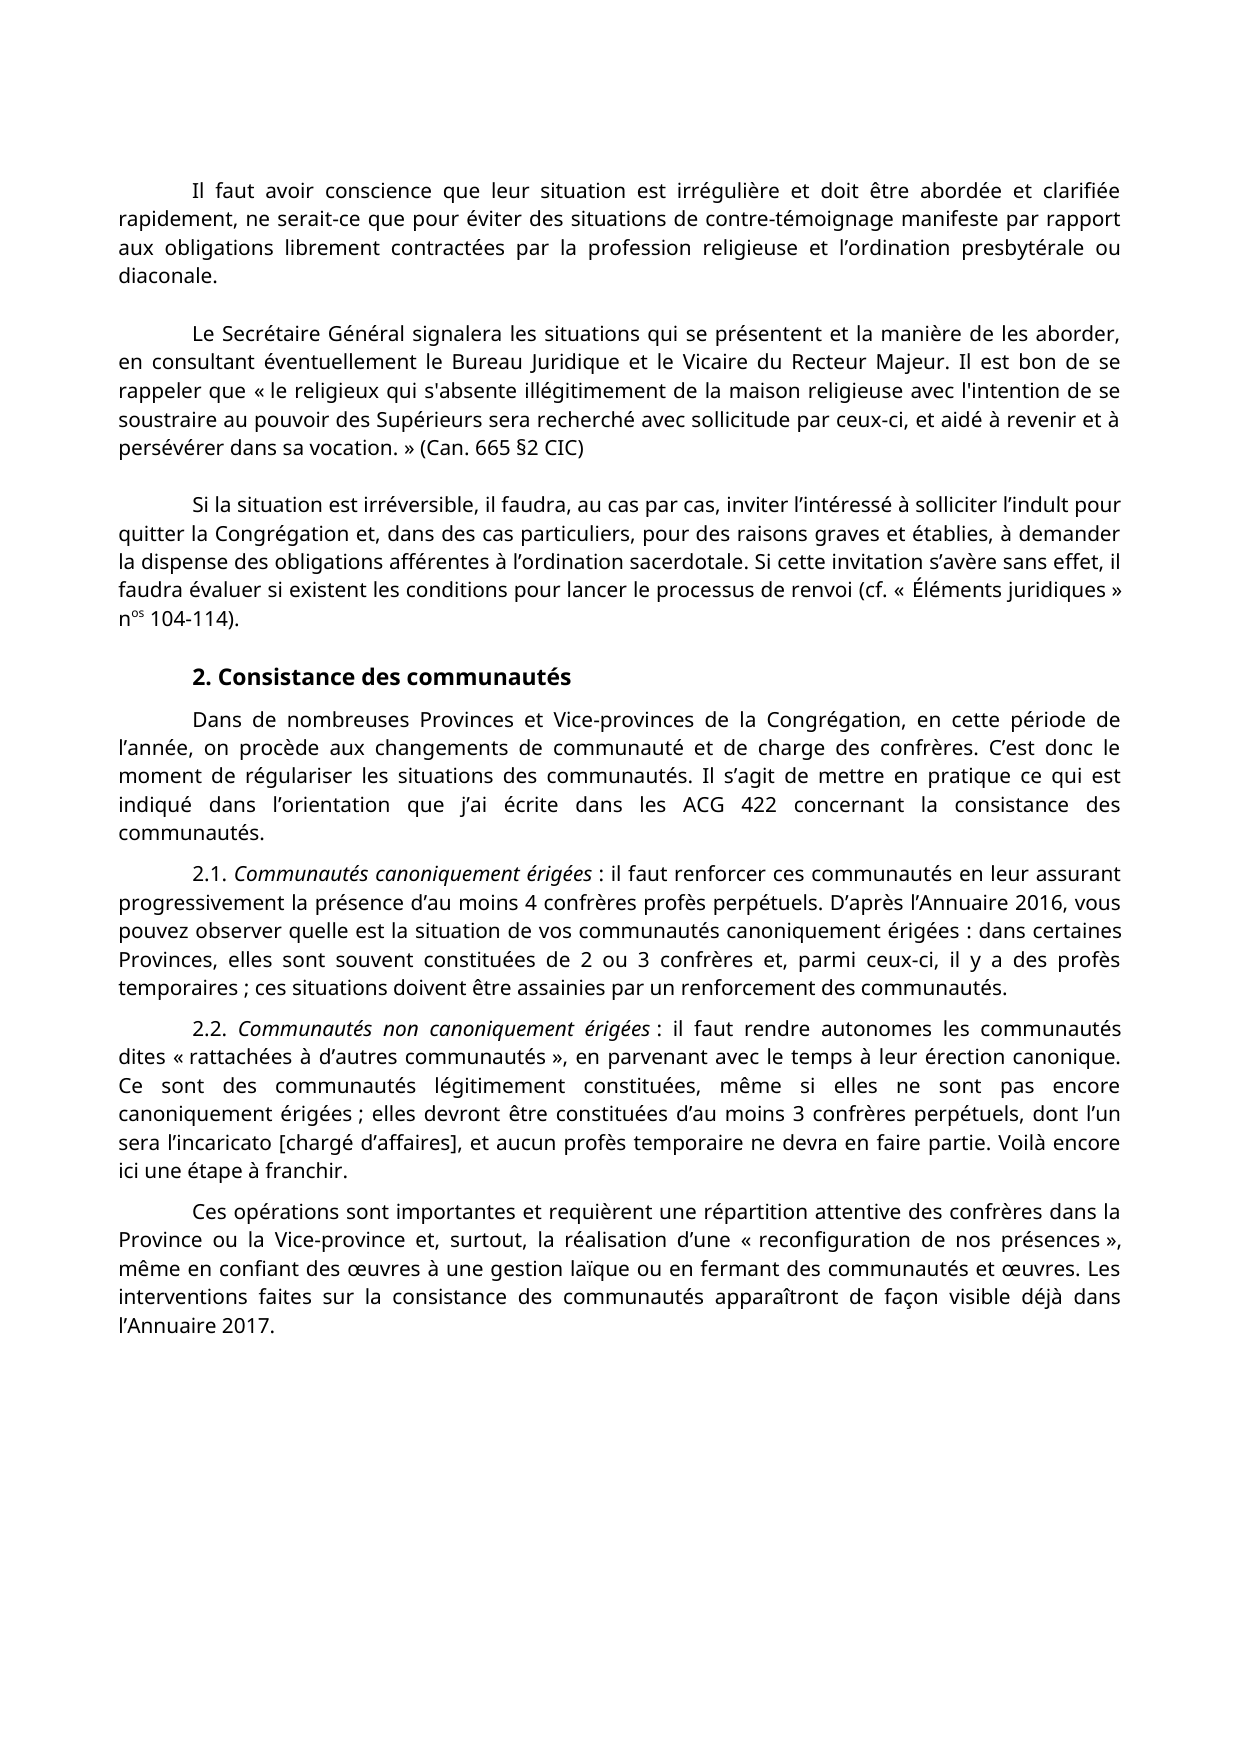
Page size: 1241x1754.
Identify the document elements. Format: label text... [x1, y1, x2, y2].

text Il faut avoir conscience que leur situation est irrégulière et doit être abordée et clarifiée rapidement, ne serait-ce que pour éviter des situations de contre-témoignage manifeste par rapport aux obligations librement contractées par la profession religieuse et l’ordination presbytérale ou diaconale. [118, 176, 1122, 290]
text Dans de nombreuses Provinces et Vice-provinces de la Congrégation, en cette période de l’année, on procède aux changements de communauté et de charge des confrères. C’est donc le moment de régulariser les situations des communautés. Il s’agit de mettre en pratique ce qui est indiqué dans l’orientation que j’ai écrite dans les ACG 422 concernant la consistance des communautés. [118, 705, 1122, 847]
text Ces opérations sont importantes et requièrent une répartition attentive des confrères dans la Province ou la Vice-province et, surtout, la réalisation d’une « reconfiguration de nos présences », même en confiant des œuvres à une gestion laïque ou en fermant des communautés et œuvres. Les interventions faites sur la consistance des communautés apparaîtront de façon visible déjà dans l’Annuaire 2017. [118, 1197, 1122, 1339]
text Si la situation est irréversible, il faudra, au cas par cas, inviter l’intéressé à solliciter l’indult pour quitter la Congrégation et, dans des cas particuliers, pour des raisons graves et établies, à demander la dispense des obligations afférentes à l’ordination sacerdotale. Si cette invitation s’avère sans effet, il faudra évaluer si existent les conditions pour lancer le processus de renvoi (cf. « Éléments juridiques » nos 104-114). [118, 490, 1122, 632]
text 2. Consistance des communautés [118, 661, 1122, 692]
text 2.2. Communautés non canoniquement érigées : il faut rendre autonomes les communautés dites « rattachées à d’autres communautés », en parvenant avec le temps à leur érection canonique. Ce sont des communautés légitimement constituées, même si elles ne sont pas encore canoniquement érigées ; elles devront être constituées d’au moins 3 confrères perpétuels, dont l’un sera l’incaricato [chargé d’affaires], et aucun profès temporaire ne devra en faire partie. Voilà encore ici une étape à franchir. [118, 1014, 1122, 1185]
text 2.1. Communautés canoniquement érigées : il faut renforcer ces communautés en leur assurant progressivement la présence d’au moins 4 confrères profès perpétuels. D’après l’Annuaire 2016, vous pouvez observer quelle est la situation de vos communautés canoniquement érigées : dans certaines Provinces, elles sont souvent constituées de 2 ou 3 confrères et, parmi ceux-ci, il y a des profès temporaires ; ces situations doivent être assainies par un renforcement des communautés. [118, 859, 1122, 1002]
text Le Secrétaire Général signalera les situations qui se présentent et la manière de les aborder, en consultant éventuellement le Bureau Juridique et le Vicaire du Recteur Majeur. Il est bon de se rappeler que « le religieux qui s'absente illégitimement de la maison religieuse avec l'intention de se soustraire au pouvoir des Supérieurs sera recherché avec sollicitude par ceux-ci, et aidé à revenir et à persévérer dans sa vocation. » (Can. 665 §2 CIC) [118, 319, 1122, 462]
